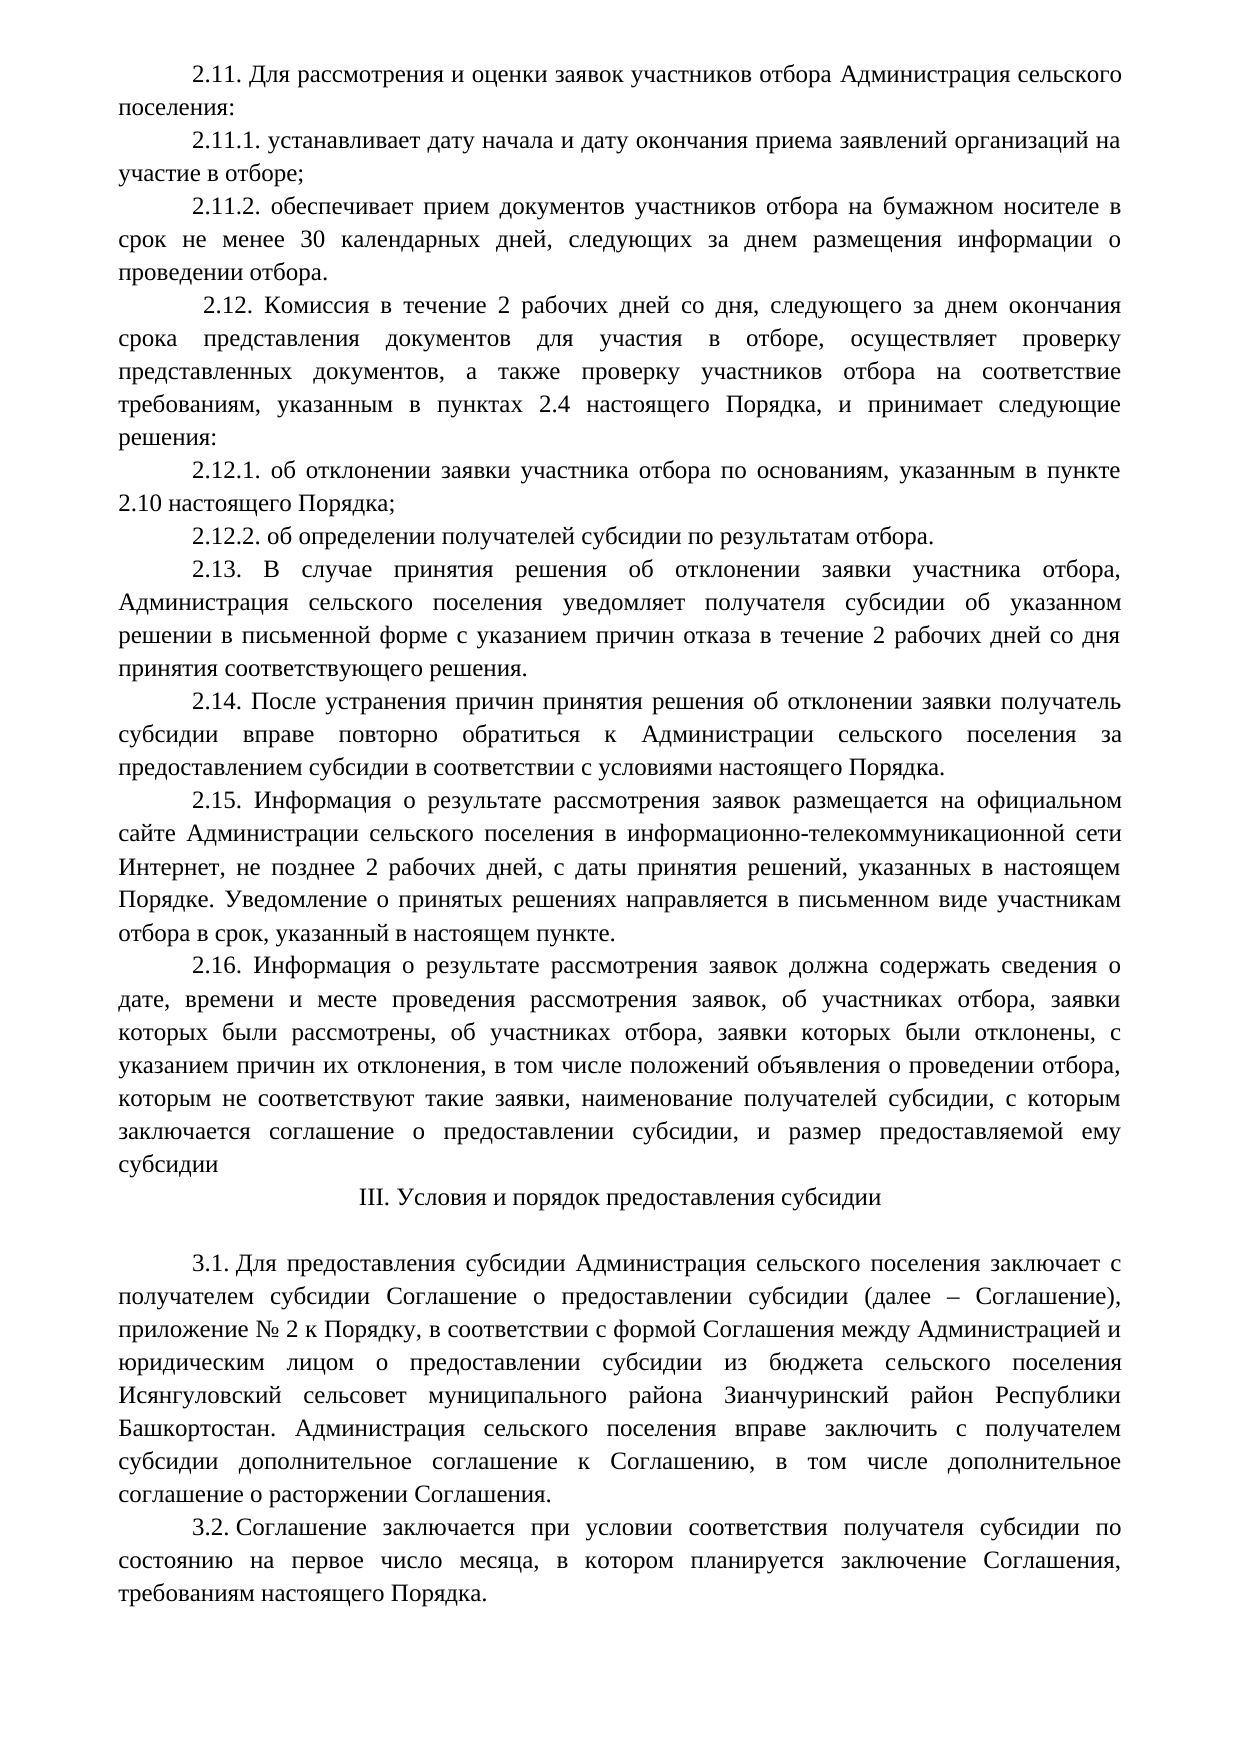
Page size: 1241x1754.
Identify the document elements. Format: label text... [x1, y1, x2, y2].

text 2.11.1. устанавливает дату начала и дату окончания приема заявлений организаций на участие в отборе; [118, 125, 1122, 187]
text 2.12. Комиссия в течение 2 рабочих дней со дня, следующего за днем окончания срока представления документов для участия в отборе, осуществляет проверку представленных документов, а также проверку участников отбора на соответствие требованиям, указанным в пунктах 2.4 настоящего Порядка, и принимает следующие решения: [118, 290, 1122, 451]
text 2.13. В случае принятия решения об отклонении заявки участника отбора, Администрация сельского поселения уведомляет получателя субсидии об указанном решении в письменной форме с указанием причин отказа в течение 2 рабочих дней со дня принятия соответствующего решения. [118, 554, 1122, 682]
text 2.11.2. обеспечивает прием документов участников отбора на бумажном носителе в срок не менее 30 календарных дней, следующих за днем размещения информации о проведении отбора. [118, 191, 1122, 286]
text III. Условия и порядок предоставления субсидии [118, 1182, 1122, 1211]
text 2.16. Информация о результате рассмотрения заявок должна содержать сведения о дате, времени и месте проведения рассмотрения заявок, об участниках отбора, заявки которых были рассмотрены, об участниках отбора, заявки которых были отклонены, с указанием причин их отклонения, в том числе положений объявления о проведении отбора, которым не соответствуют такие заявки, наименование получателей субсидии, с которым заключается соглашение о предоставлении субсидии, и размер предоставляемой ему субсидии [118, 951, 1122, 1177]
text 2.15. Информация о результате рассмотрения заявок размещается на официальном сайте Администрации сельского поселения в информационно-телекоммуникационной сети Интернет, не позднее 2 рабочих дней, с даты принятия решений, указанных в настоящем Порядке. Уведомление о принятых решениях направляется в письменном виде участникам отбора в срок, указанный в настоящем пункте. [118, 786, 1122, 946]
text 2.11. Для рассмотрения и оценки заявок участников отбора Администрация сельского поселения: [118, 59, 1122, 121]
text 2.12.1. об отклонении заявки участника отбора по основаниям, указанным в пункте 2.10 настоящего Порядка; [118, 455, 1122, 517]
text 3.2. Соглашение заключается при условии соответствия получателя субсидии по состоянию на первое число месяца, в котором планируется заключение Соглашения, требованиям настоящего Порядка. [118, 1512, 1122, 1607]
text 3.1. Для предоставления субсидии Администрация сельского поселения заключает с получателем субсидии Соглашение о предоставлении субсидии (далее – Соглашение), приложение № 2 к Порядку, в соответствии с формой Соглашения между Администрацией и юридическим лицом о предоставлении субсидии из бюджета сельского поселения Исянгуловский сельсовет муниципального района Зианчуринский район Республики Башкортостан. Администрация сельского поселения вправе заключить с получателем субсидии дополнительное соглашение к Соглашению, в том числе дополнительное соглашение о расторжении Соглашения. [118, 1248, 1122, 1508]
text 2.14. После устранения причин принятия решения об отклонении заявки получатель субсидии вправе повторно обратиться к Администрации сельского поселения за предоставлением субсидии в соответствии с условиями настоящего Порядка. [118, 686, 1122, 781]
text 2.12.2. об определении получателей субсидии по результатам отбора. [118, 521, 1122, 550]
